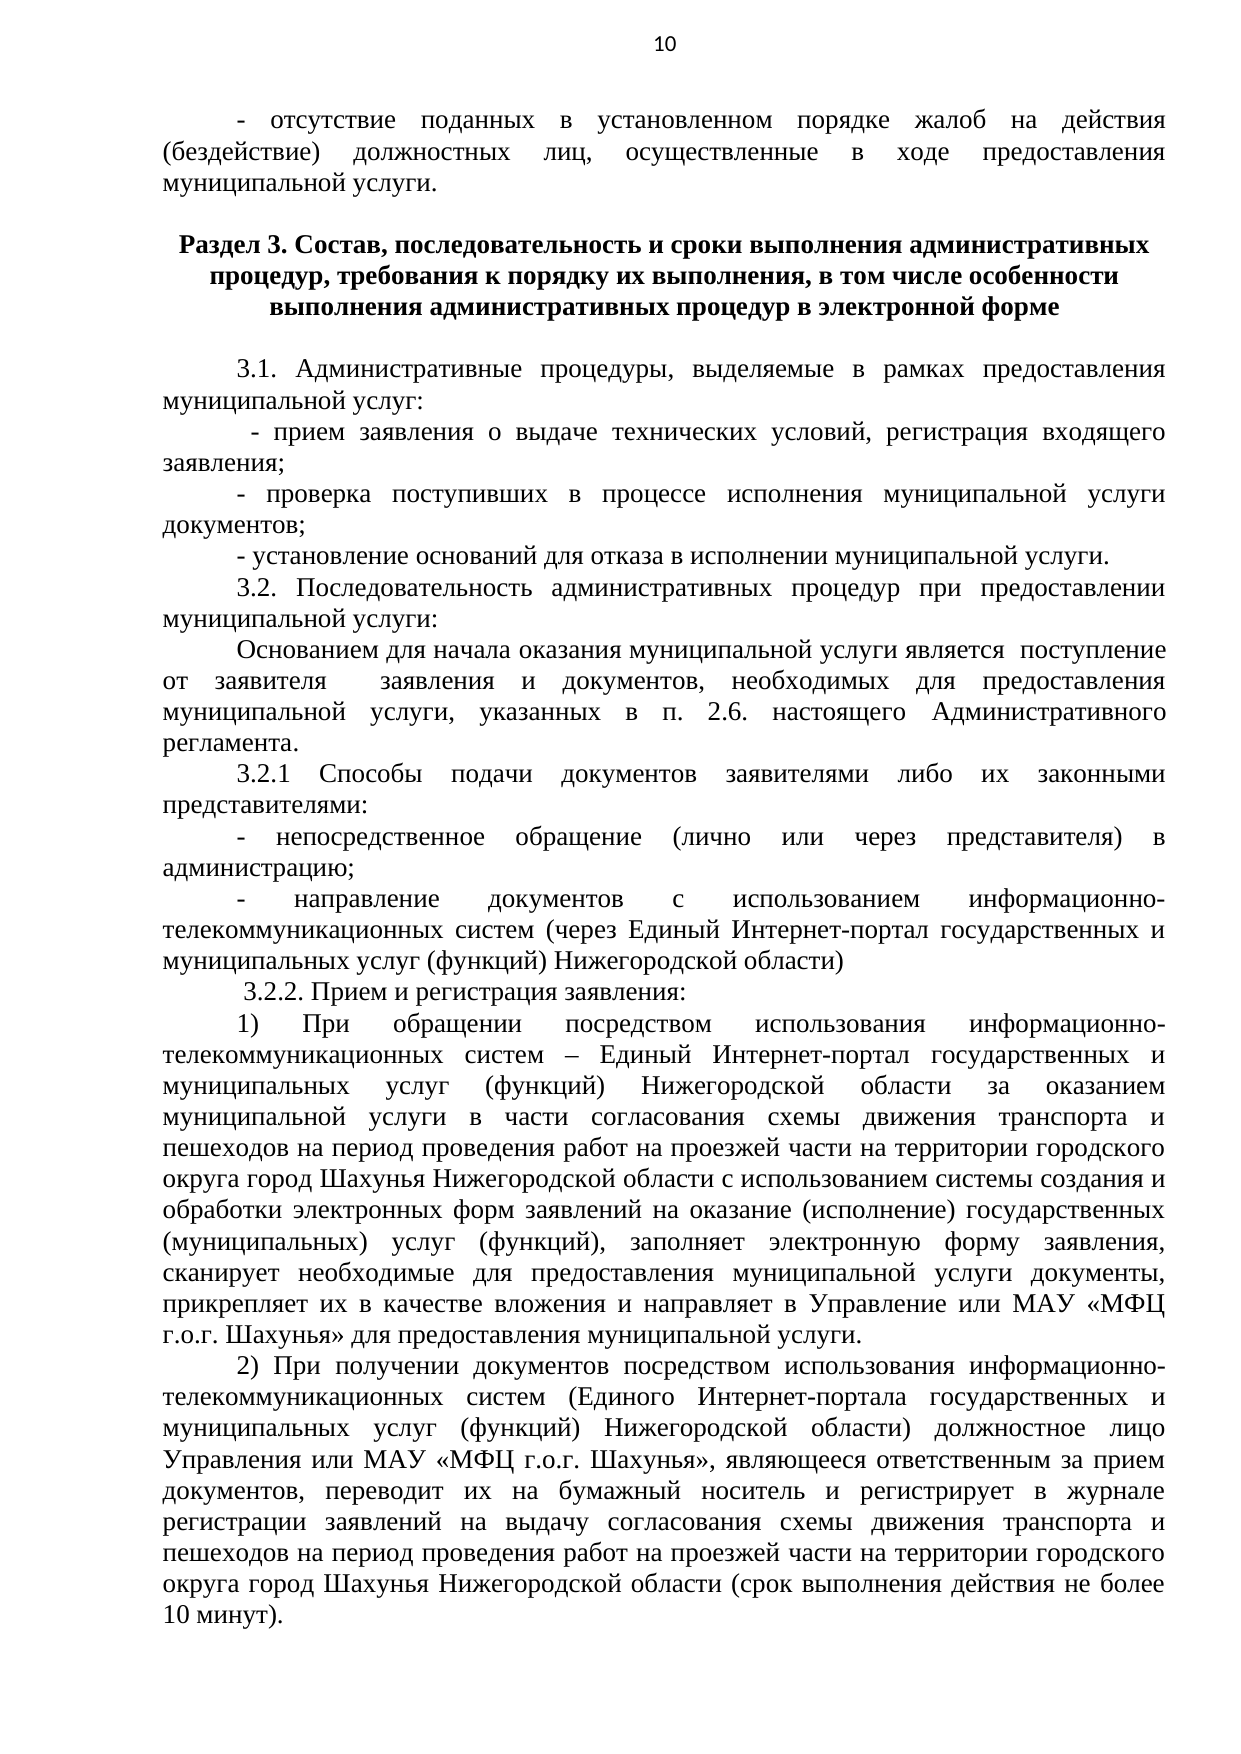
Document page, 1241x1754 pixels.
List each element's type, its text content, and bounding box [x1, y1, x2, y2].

text 1) При обращении посредством использования информационно-телекоммуникационных систем – Единый Интернет-портал государственных и муниципальных услуг (функций) Нижегородской области за оказанием муниципальной услуги в части согласования схемы движения транспорта и пешеходов на период проведения работ на проезжей части на территории городского округа город Шахунья Нижегородской области с использованием системы создания и обработки электронных форм заявлений на оказание (исполнение) государственных (муниципальных) услуг (функций), заполняет электронную форму заявления, сканирует необходимые для предоставления муниципальной услуги документы, прикрепляет их в качестве вложения и направляет в Управление или МАУ «МФЦ г.о.г. Шахунья» для предоставления муниципальной услуги. [162, 1007, 1167, 1349]
text - отсутствие поданных в установленном порядке жалоб на действия (бездействие) должностных лиц, осуществленные в ходе предоставления муниципальной услуги. [162, 103, 1167, 197]
text Раздел 3. Состав, последовательность и сроки выполнения административных процедур, требования к порядку их выполнения, в том числе особенности выполнения административных процедур в электронной форме [162, 228, 1167, 321]
text Основанием для начала оказания муниципальной услуги является поступление от заявителя заявления и документов, необходимых для предоставления муниципальной услуги, указанных в п. 2.6. настоящего Административного регламента. [162, 633, 1167, 757]
text - непосредственное обращение (лично или через представителя) в администрацию; [162, 820, 1167, 882]
text 3.2.1 Способы подачи документов заявителями либо их законными представителями: [162, 757, 1167, 820]
text - прием заявления о выдаче технических условий, регистрация входящего заявления; [162, 415, 1167, 477]
text 3.2.2. Прием и регистрация заявления: [162, 976, 1167, 1007]
text 2) При получении документов посредством использования информационно- телекоммуникационных систем (Единого Интернет-портала государственных и муниципальных услуг (функций) Нижегородской области) должностное лицо Управления или МАУ «МФЦ г.о.г. Шахунья», являющееся ответственным за прием документов, переводит их на бумажный носитель и регистрирует в журнале регистрации заявлений на выдачу согласования схемы движения транспорта и пешеходов на период проведения работ на проезжей части на территории городского округа город Шахунья Нижегородской области (срок выполнения действия не более 10 минут). [162, 1349, 1167, 1629]
text - проверка поступивших в процессе исполнения муниципальной услуги документов; [162, 477, 1167, 539]
text - направление документов с использованием информационно-телекоммуникационных систем (через Единый Интернет-портал государственных и муниципальных услуг (функций) Нижегородской области) [162, 882, 1167, 976]
text - установление оснований для отказа в исполнении муниципальной услуги. [162, 539, 1167, 571]
text 3.1. Административные процедуры, выделяемые в рамках предоставления муниципальной услуг: [162, 353, 1167, 415]
text 3.2. Последовательность административных процедур при предоставлении муниципальной услуги: [162, 571, 1167, 633]
